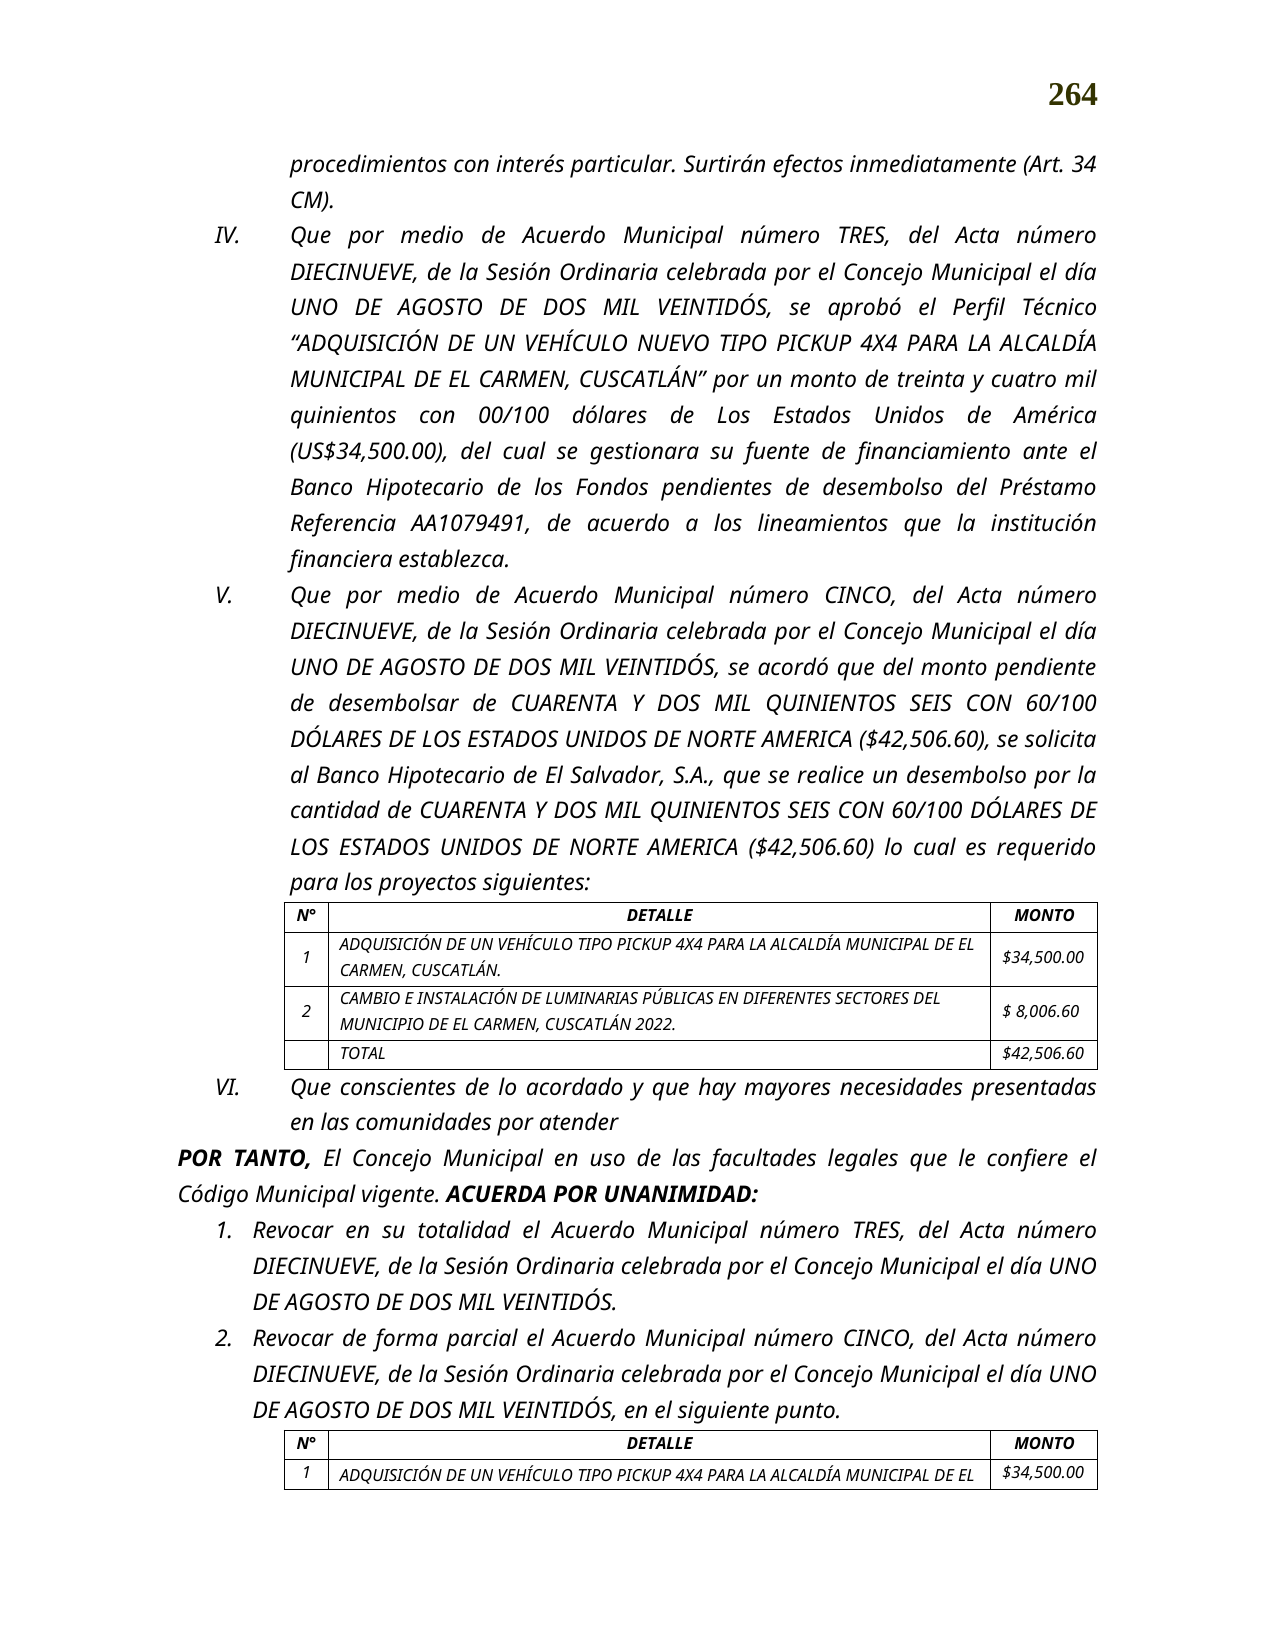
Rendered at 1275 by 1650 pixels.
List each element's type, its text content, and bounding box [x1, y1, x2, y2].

list Revocar de forma parcial el Acuerdo Municipal número CINCO, del Acta número DIECINUEVE, de la Sesión Ordinaria celebrada por el Concejo Municipal el día UNO DE AGOSTO DE DOS MIL VEINTIDÓS, en el siguiente punto. [215, 1322, 1098, 1425]
list Que por medio de Acuerdo Municipal número CINCO, del Acta número DIECINUEVE, de la Sesión Ordinaria celebrada por el Concejo Municipal el día UNO DE AGOSTO DE DOS MIL VEINTIDÓS, se acordó que del monto pendiente de desembolsar de CUARENTA Y DOS MIL QUINIENTOS SEIS CON 60/100 DÓLARES DE LOS ESTADOS UNIDOS DE NORTE AMERICA ($42,506.60), se solicita al Banco Hipotecario de El Salvador, S.A., que se realice un desembolso por la cantidad de CUARENTA Y DOS MIL QUINIENTOS SEIS CON 60/100 DÓLARES DE LOS ESTADOS UNIDOS DE NORTE AMERICA ($42,506.60) lo cual es requerido para los proyectos siguientes: [215, 579, 1098, 898]
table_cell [329, 1460, 990, 1489]
text POR TANTO, El Concejo Municipal en uso de las facultades legales que le confiere el Código Municipal vigente. ACUERDA POR UNANIMIDAD: [177, 1142, 1098, 1209]
table_cell $ 8,006.60 [991, 987, 1097, 1040]
table_cell 1 [285, 933, 328, 986]
list Que conscientes de lo acordado y que hay mayores necesidades presentadas en las comunidades por atender [215, 1070, 1098, 1138]
table_header N° [285, 1431, 328, 1459]
table_cell $34,500.00 [991, 1460, 1097, 1489]
table_cell ADQUISICIÓN DE UN VEHÍCULO TIPO PICKUP 4X4 PARA LA ALCALDÍA MUNICIPAL DE EL CARMEN, CUSCATLÁN. [329, 933, 990, 986]
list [215, 148, 1098, 215]
table_cell CAMBIO E INSTALACIÓN DE LUMINARIAS PÚBLICAS EN DIFERENTES SECTORES DEL MUNICIPIO DE EL CARMEN, CUSCATLÁN 2022. [329, 987, 990, 1040]
table_cell [285, 1041, 328, 1069]
table_header DETALLE [329, 1431, 990, 1459]
table_header MONTO [991, 1431, 1097, 1459]
list Revocar en su totalidad el Acuerdo Municipal número TRES, del Acta número DIECINUEVE, de la Sesión Ordinaria celebrada por el Concejo Municipal el día UNO DE AGOSTO DE DOS MIL VEINTIDÓS. [215, 1214, 1098, 1317]
table_header DETALLE [329, 903, 990, 932]
list Que por medio de Acuerdo Municipal número TRES, del Acta número DIECINUEVE, de la Sesión Ordinaria celebrada por el Concejo Municipal el día UNO DE AGOSTO DE DOS MIL VEINTIDÓS, se aprobó el Perfil Técnico “ADQUISICIÓN DE UN VEHÍCULO NUEVO TIPO PICKUP 4X4 PARA LA ALCALDÍA MUNICIPAL DE EL CARMEN, CUSCATLÁN” por un monto de treinta y cuatro mil quinientos con 00/100 dólares de Los Estados Unidos de América (US$34,500.00), del cual se gestionara su fuente de financiamiento ante el Banco Hipotecario de los Fondos pendientes de desembolso del Préstamo Referencia AA1079491, de acuerdo a los lineamientos que la institución financiera establezca. [215, 219, 1098, 574]
table_cell $34,500.00 [991, 933, 1097, 986]
table_cell TOTAL [329, 1041, 990, 1069]
table_cell $42,506.60 [991, 1041, 1097, 1069]
table_cell 2 [285, 987, 328, 1040]
table_header N° [285, 903, 328, 932]
table_header MONTO [991, 903, 1097, 932]
table_cell 1 [285, 1460, 328, 1489]
